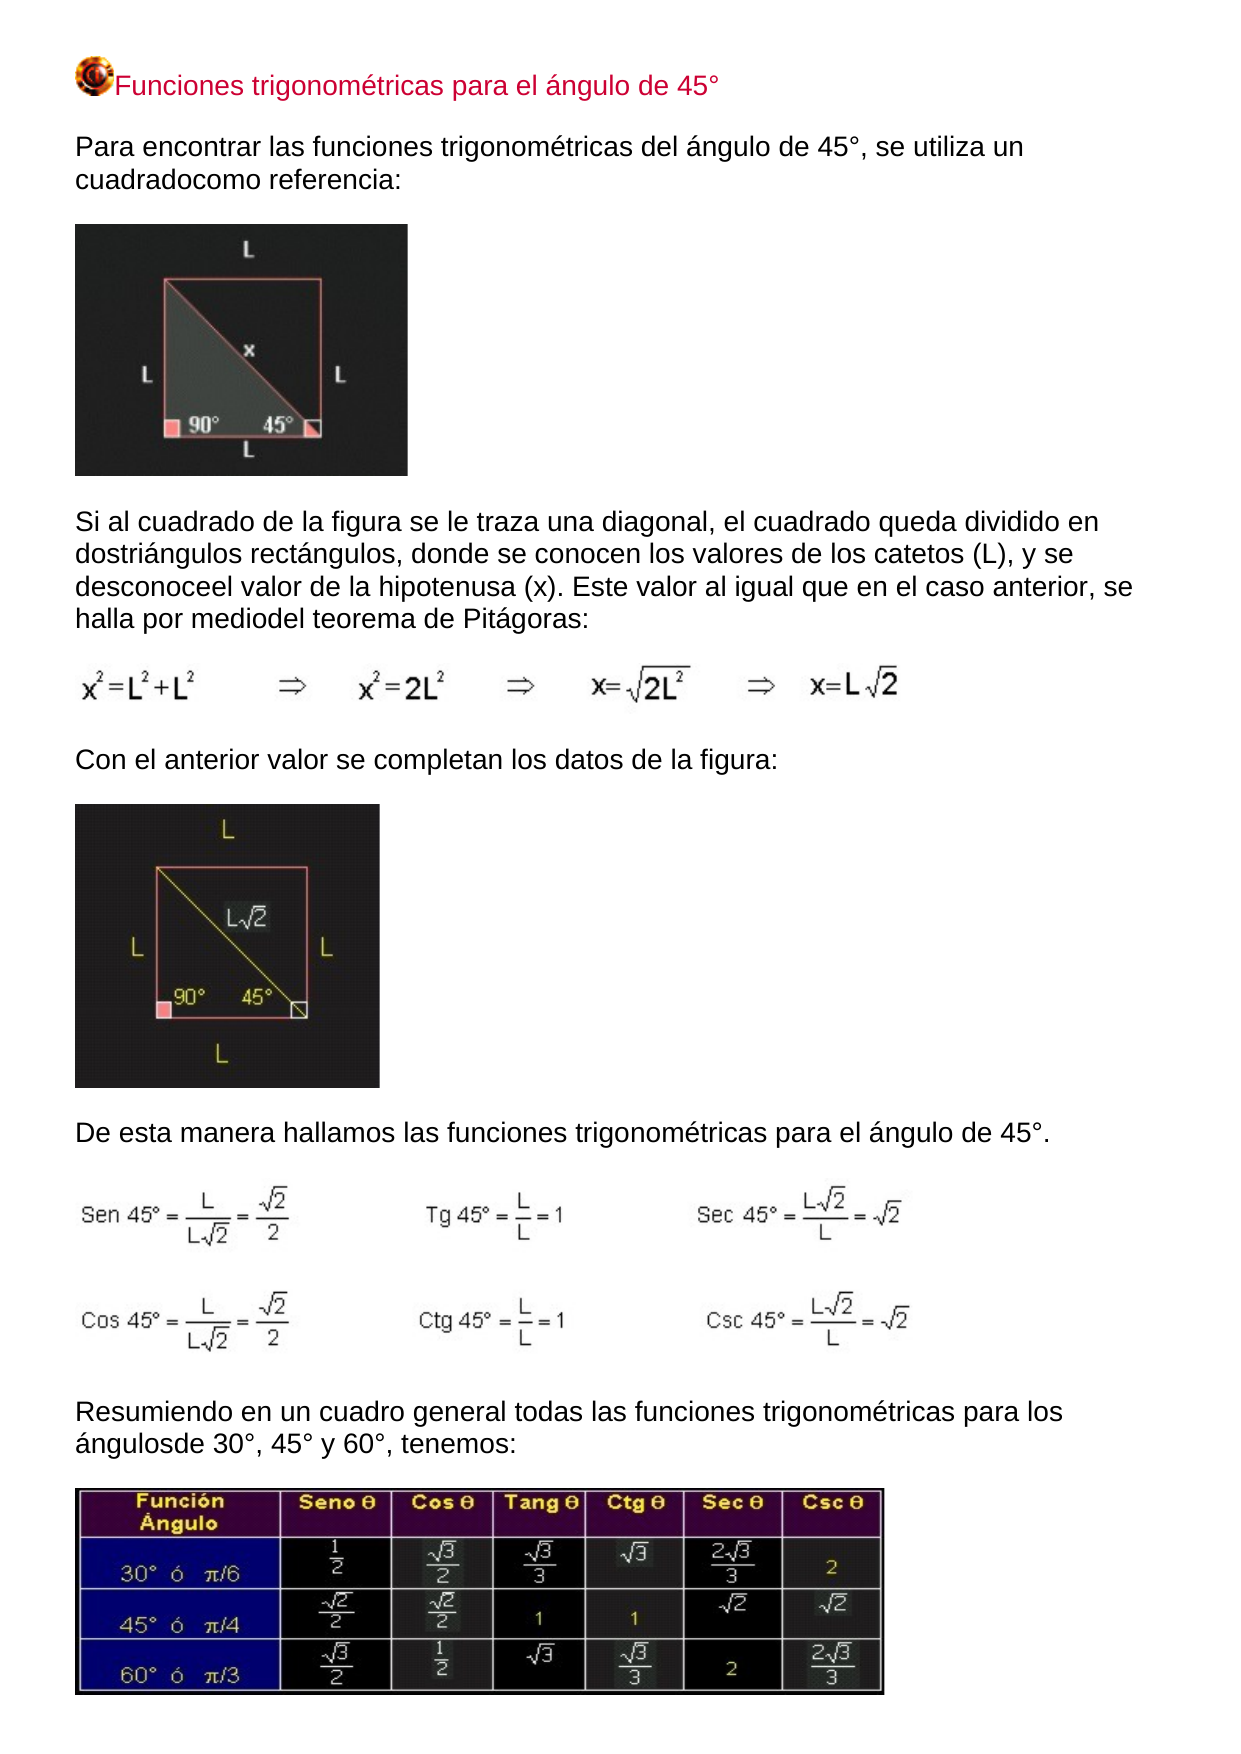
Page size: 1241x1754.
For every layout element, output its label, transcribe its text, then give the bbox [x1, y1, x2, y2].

text Resumiendo en un cuadro general todas las funciones trigonométricas para los ángulosde 30°, 45° y 60°, tenemos: [75, 1395, 1162, 1459]
picture [75, 1488, 885, 1695]
picture [75, 804, 380, 1088]
picture [75, 663, 911, 714]
text Para encontrar las funciones trigonométricas del ángulo de 45°, se utiliza un cuadradocomo referencia: [75, 130, 1162, 195]
text Funciones trigonométricas para el ángulo de 45° [75, 56, 1162, 101]
text De esta manera hallamos las funciones trigonométricas para el ángulo de 45°. [75, 1116, 1162, 1149]
text Con el anterior valor se completan los datos de la figura: [75, 743, 1162, 775]
text Si al cuadrado de la figura se le traza una diagonal, el cuadrado queda dividido en dostriángulos rectángulos, donde se conocen los valores de los catetos (L), y se desconoceel valor de la hipotenusa (x). Este valor al igual que en el caso anterior, se halla por mediodel teorema de Pitágoras: [75, 505, 1162, 634]
picture [75, 56, 114, 96]
picture [75, 224, 408, 476]
picture [75, 1178, 933, 1366]
